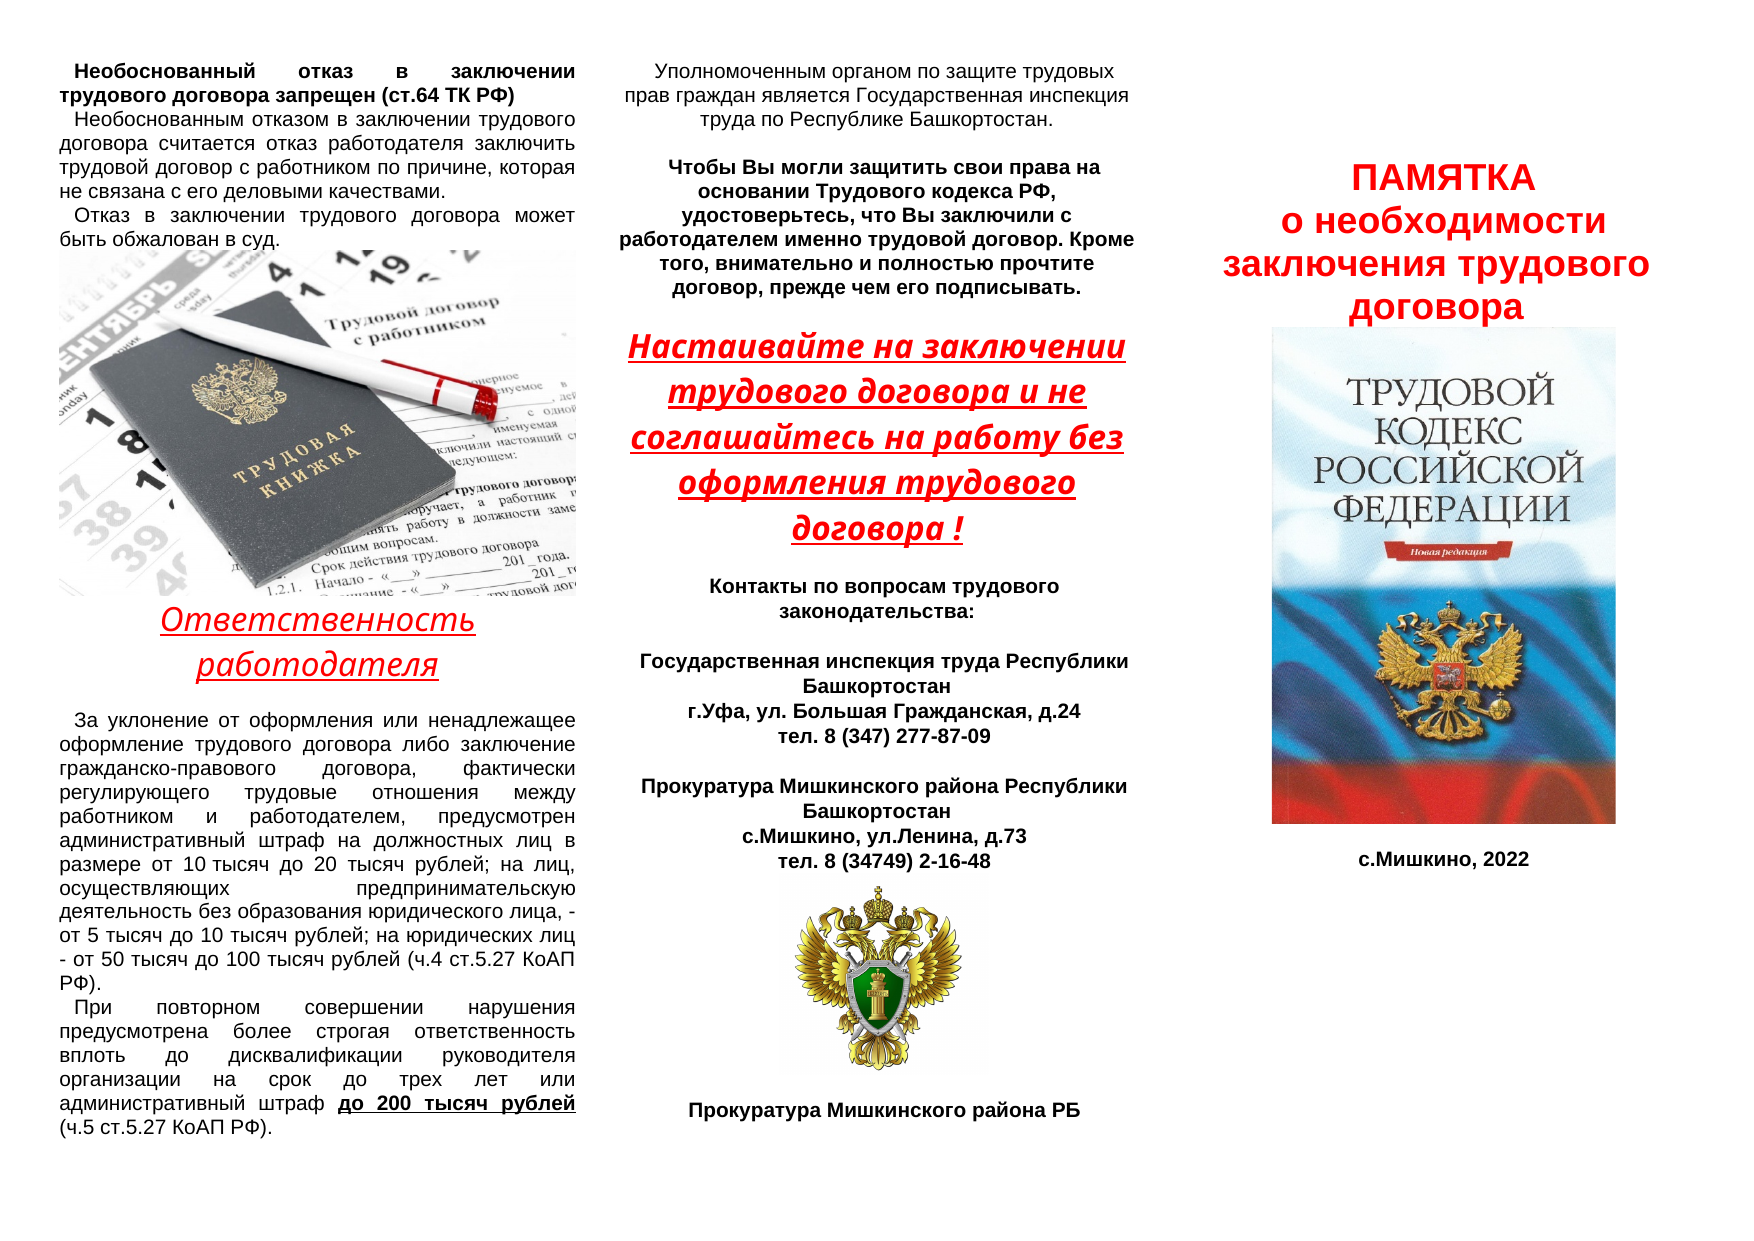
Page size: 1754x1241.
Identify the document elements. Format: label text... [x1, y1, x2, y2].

text с.Мишкино, 2022 [1178, 847, 1695, 871]
text Контакты по вопросам трудового законодательства: [618, 574, 1135, 624]
text Прокуратура Мишкинского района Республики Башкортостан [618, 774, 1135, 824]
text Государственная инспекция труда Республики Башкортостан [618, 649, 1135, 699]
text тел. 8 (34749) 2-16-48 [618, 849, 1135, 874]
picture [59, 250, 576, 596]
text Настаивайте на заключении трудового договора и не соглашайтесь на работу без оформления трудового договора ! [618, 323, 1135, 550]
text г.Уфа, ул. Большая Гражданская, д.24 [618, 699, 1135, 724]
picture [1271, 327, 1616, 824]
text Чтобы Вы могли защитить свои права на основании Трудового кодекса РФ, удостоверьтесь, что Вы заключили с работодателем именно трудовой договор. Кроме того, внимательно и полностью прочтите договор, прежде чем его подписывать. [618, 155, 1135, 299]
text о необходимости заключения трудового договора [1178, 198, 1695, 327]
text тел. 8 (347) 277-87-09 [618, 724, 1135, 749]
text Прокуратура Мишкинского района РБ [618, 1098, 1135, 1122]
text За уклонение от оформления или ненадлежащее оформление трудового договора либо заключение гражданско-правового договора, фактически регулирующего трудовые отношения между работником и работодателем, предусмотрен административный штраф на должностных лиц в размере от 10 тысяч до 20 тысяч рублей; на лиц, осуществляющих предпринимательскую деятельность без образования юридического лица, - от 5 тысяч до 10 тысяч рублей; на юридических лиц - от 50 тысяч до 100 тысяч рублей (ч.4 ст.5.27 КоАП РФ). [59, 708, 576, 995]
text Отказ в заключении трудового договора может быть обжалован в суд. [59, 203, 576, 250]
text с.Мишкино, ул.Ленина, д.73 [618, 824, 1135, 849]
text Необоснованный отказ в заключении трудового договора запрещен (ст.64 ТК РФ) [59, 59, 576, 107]
text ПАМЯТКА [1178, 155, 1695, 198]
picture [779, 873, 989, 1075]
text Ответственность работодателя [59, 596, 576, 686]
text Уполномоченным органом по защите трудовых прав граждан является Государственная инспекция труда по Республике Башкортостан. [618, 59, 1135, 131]
text Необоснованным отказом в заключении трудового договора считается отказ работодателя заключить трудовой договор с работником по причине, которая не связана с его деловыми качествами. [59, 107, 576, 203]
text При повторном совершении нарушения предусмотрена более строгая ответственность вплоть до дисквалификации руководителя организации на срок до трех лет или административный штраф до 200 тысяч рублей (ч.5 ст.5.27 КоАП РФ). [59, 995, 576, 1139]
